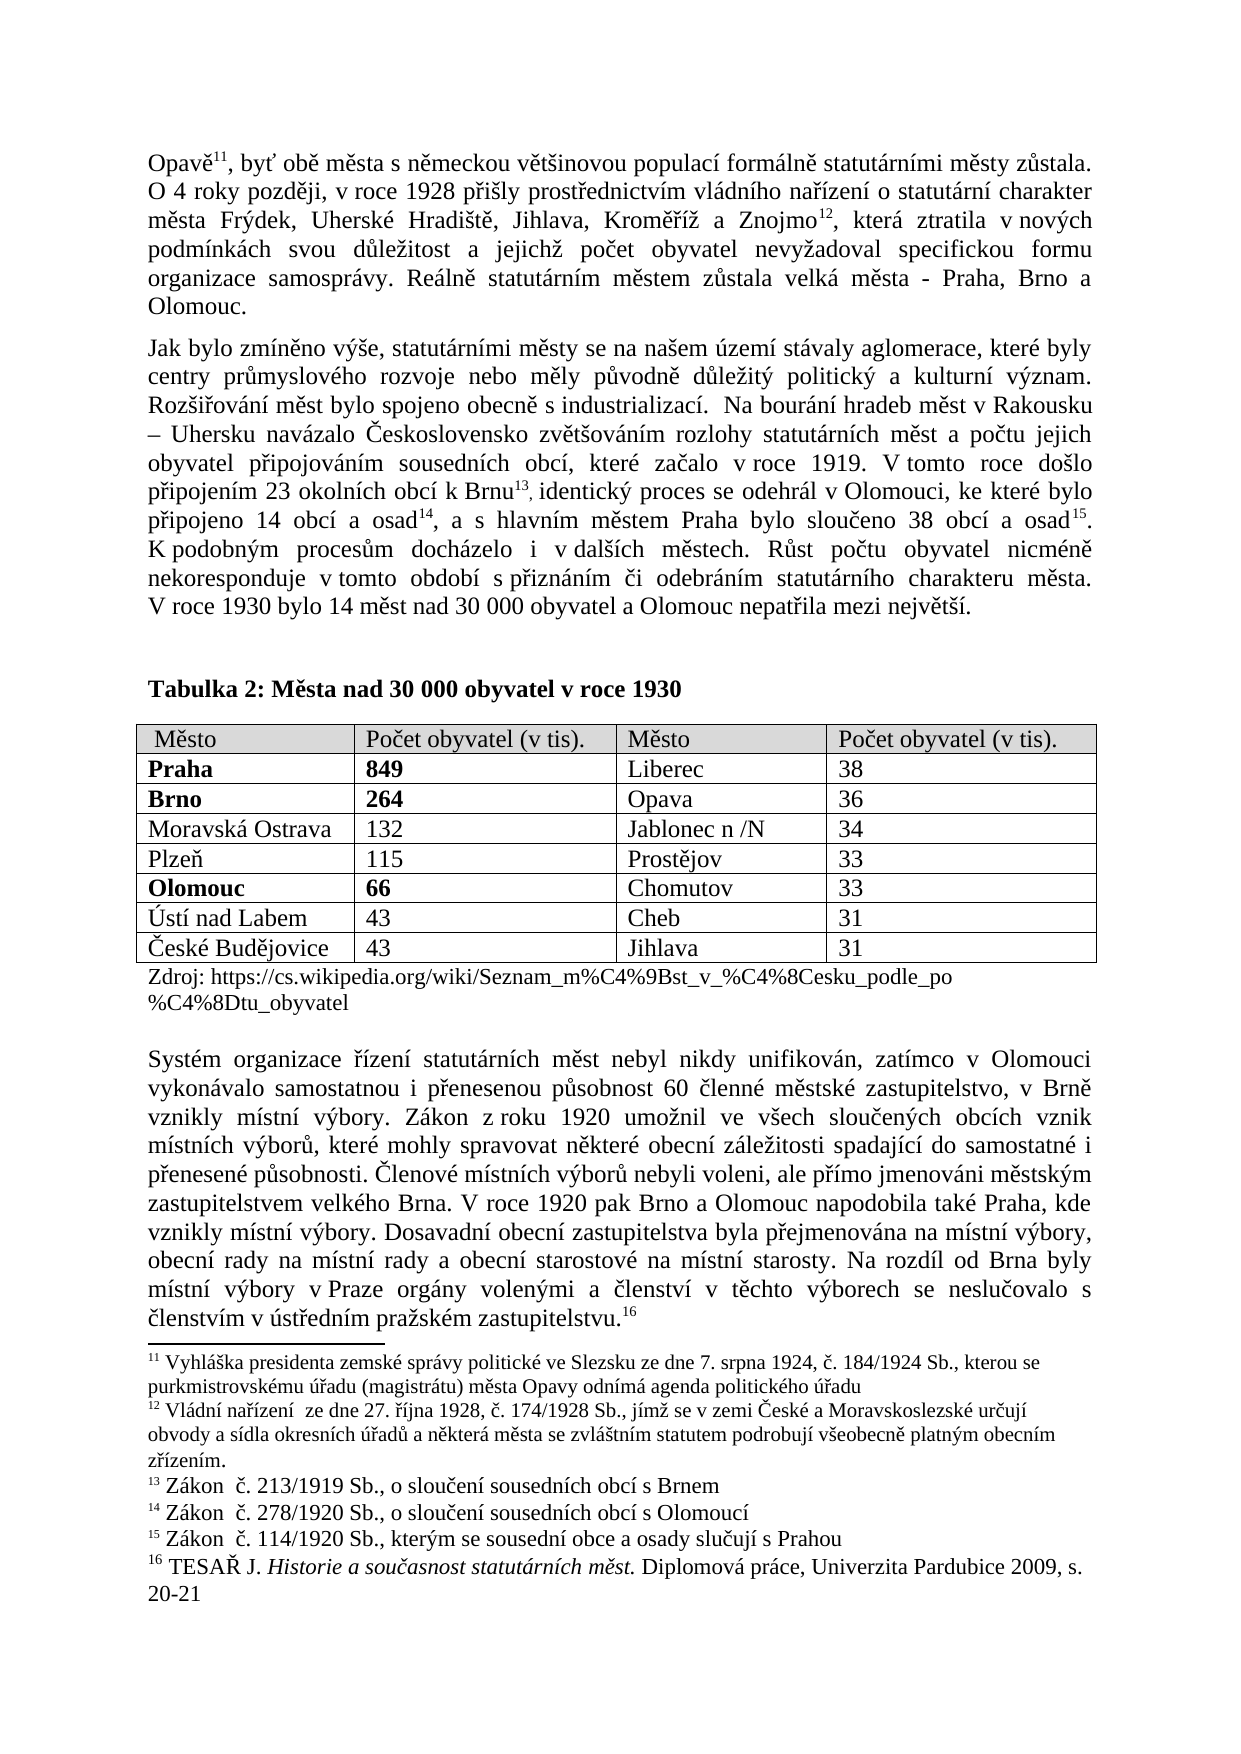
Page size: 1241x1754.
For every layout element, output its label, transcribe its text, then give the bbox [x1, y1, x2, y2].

table_cell Ústí nad Labem [137, 903, 354, 932]
table_cell 33 [827, 844, 1096, 872]
table_cell 264 [355, 784, 616, 813]
table_cell Praha [137, 754, 354, 783]
table_header Město [617, 725, 826, 753]
table_cell Chomutov [617, 874, 826, 902]
table_cell Cheb [617, 903, 826, 932]
table_cell Olomouc [137, 874, 354, 902]
table_cell 115 [355, 844, 616, 872]
table_cell 36 [827, 784, 1096, 813]
table_header Město [137, 725, 354, 753]
text Jak bylo zmíněno výše, statutárními městy se na našem území stávaly aglomerace, které byly centry průmyslového rozvoje nebo měly původně důležitý politický a kulturní význam. Rozšiřování měst bylo spojeno obecně s industrializací. Na bourání hradeb měst v Rakousku – Uhersku navázalo Československo zvětšováním rozlohy statutárních měst a počtu jejich obyvatel připojováním sousedních obcí, které začalo v roce 1919. V tomto roce došlo připojením 23 okolních obcí k Brnu, identický proces se odehrál v Olomouci, ke které bylo připojeno 14 obcí a osad, a s hlavním městem Praha bylo sloučeno 38 obcí a osad. K podobným procesům docházelo i v dalších městech. Růst počtu obyvatel nicméně nekoresponduje v tomto období s přiznáním či odebráním statutárního charakteru města. V roce 1930 bylo 14 měst nad 30 000 obyvatel a Olomouc nepatřila mezi největší. [148, 333, 1093, 620]
table_cell Opava [617, 784, 826, 813]
table_cell Plzeň [137, 844, 354, 872]
table_cell Liberec [617, 754, 826, 783]
table_cell Moravská Ostrava [137, 814, 354, 843]
table_cell 849 [355, 754, 616, 783]
table_header Počet obyvatel (v tis). [355, 725, 616, 753]
table_cell Jihlava [617, 933, 826, 962]
text Zdroj: https://cs.wikipedia.org/wiki/Seznam_m%C4%9Bst_v_%C4%8Cesku_podle_po%C4%8Dtu_obyvatel [148, 963, 1093, 1016]
table_cell 66 [355, 874, 616, 902]
table_cell Brno [137, 784, 354, 813]
table_cell 33 [827, 874, 1096, 902]
table_cell 38 [827, 754, 1096, 783]
table_cell 43 [355, 933, 616, 962]
text Tabulka 2: Města nad 30 000 obyvatel v roce 1930 [148, 674, 1093, 703]
table_header Počet obyvatel (v tis). [827, 725, 1096, 753]
table_cell 132 [355, 814, 616, 843]
table_cell 31 [827, 933, 1096, 962]
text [148, 148, 1093, 320]
table_cell 43 [355, 903, 616, 932]
table_cell 34 [827, 814, 1096, 843]
table_cell Jablonec n /N [617, 814, 826, 843]
text Systém organizace řízení statutárních měst nebyl nikdy unifikován, zatímco v Olomouci vykonávalo samostatnou i přenesenou působnost 60 členné městské zastupitelstvo, v Brně vznikly místní výbory. Zákon z roku 1920 umožnil ve všech sloučených obcích vznik místních výborů, které mohly spravovat některé obecní záležitosti spadající do samostatné i přenesené působnosti. Členové místních výborů nebyli voleni, ale přímo jmenováni městským zastupitelstvem velkého Brna. V roce 1920 pak Brno a Olomouc napodobila také Praha, kde vznikly místní výbory. Dosavadní obecní zastupitelstva byla přejmenována na místní výbory, obecní rady na místní rady a obecní starostové na místní starosty. Na rozdíl od Brna byly místní výbory v Praze orgány volenými a členství v těchto výborech se neslučovalo s členstvím v ústředním pražském zastupitelstvu. [148, 1044, 1093, 1332]
table_cell Prostějov [617, 844, 826, 872]
table_cell České Budějovice [137, 933, 354, 962]
table_cell 31 [827, 903, 1096, 932]
